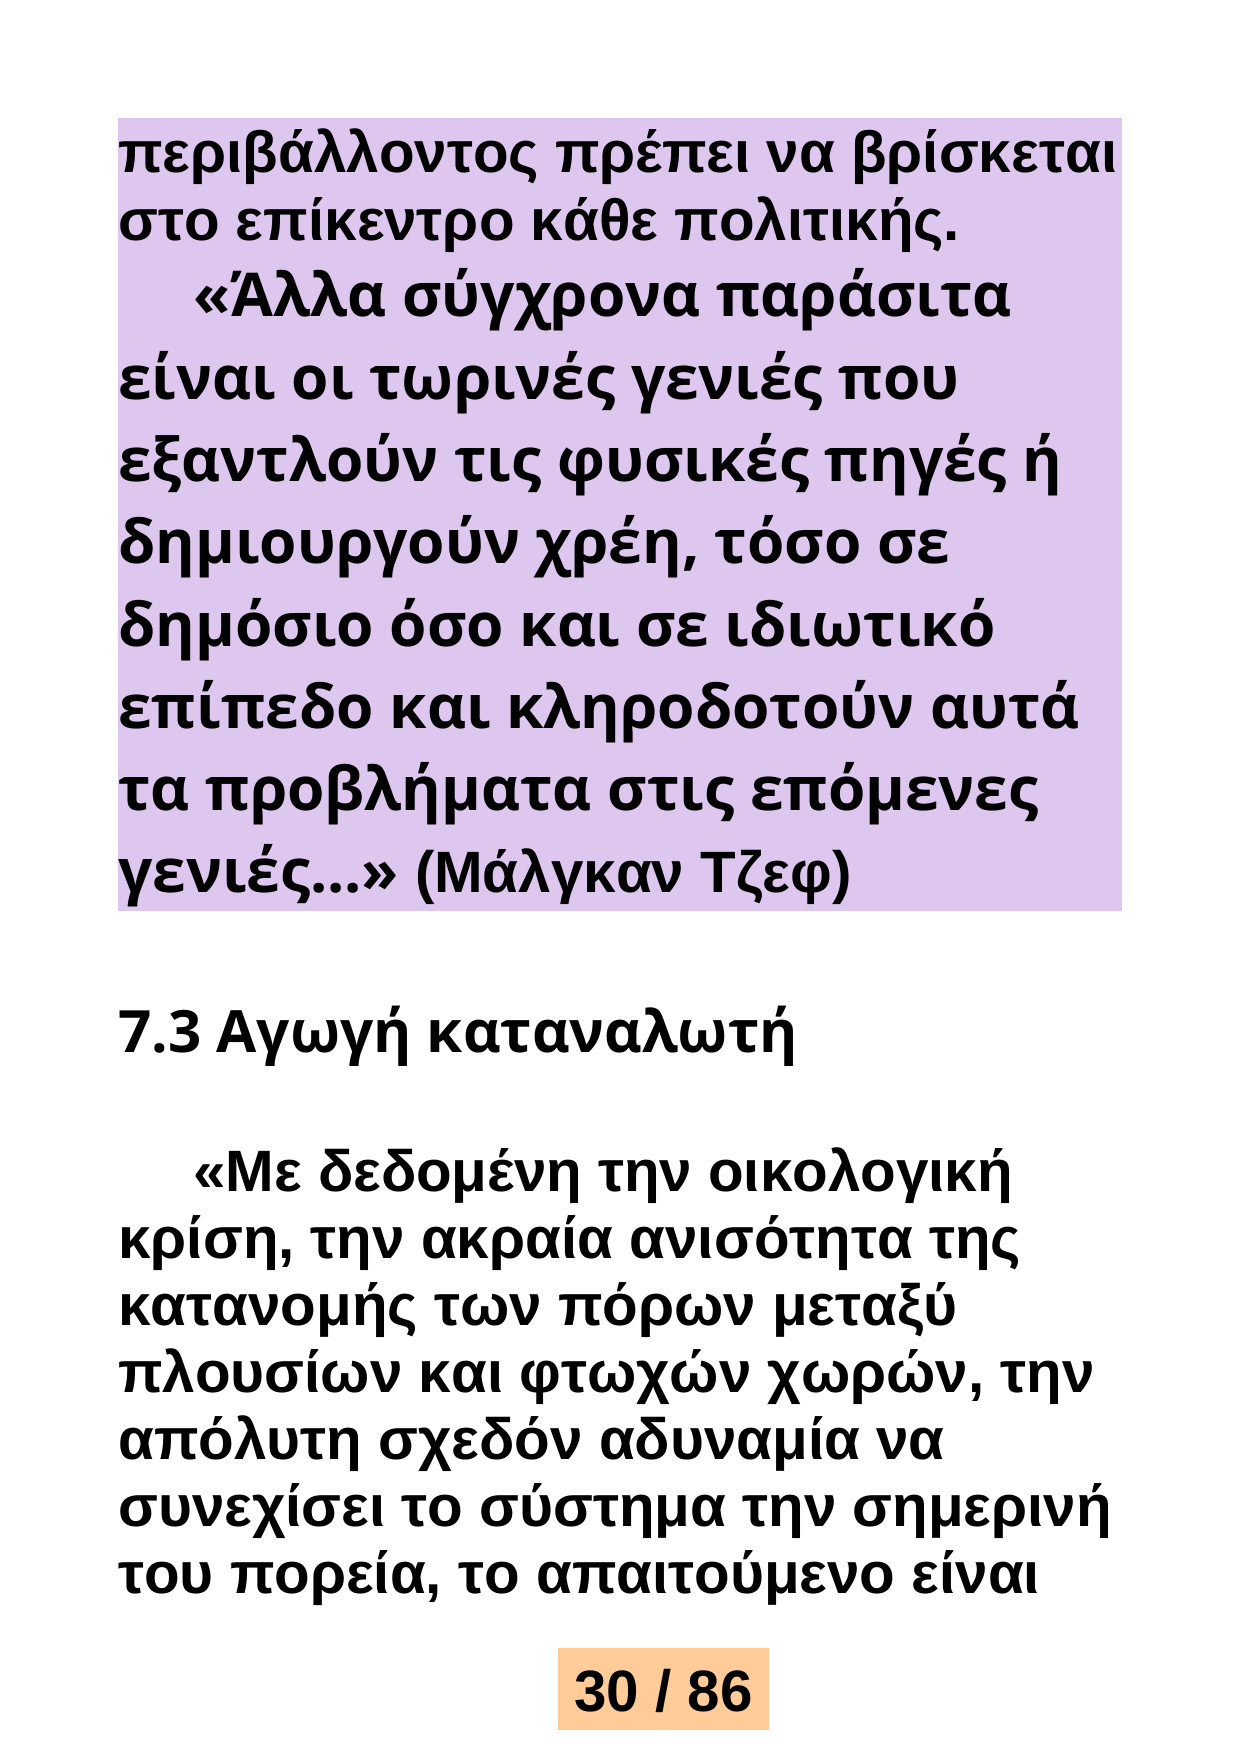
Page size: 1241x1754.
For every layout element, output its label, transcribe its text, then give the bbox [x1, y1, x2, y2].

text «Άλλα σύγχρονα παράσιτα είναι οι τωρινές γενιές που εξαντλούν τις φυσικές πηγές ή δημιουργούν χρέη, τόσο σε δημόσιο όσο και σε ιδιωτικό επίπεδο και κληροδοτούν αυτά τα προβλήματα στις επόμενες γενιές...» (Μάλγκαν Τζεφ) [118, 252, 1122, 911]
subtitle 7.3 Αγωγή καταναλωτή [118, 990, 1122, 1069]
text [118, 118, 1122, 252]
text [118, 1137, 1122, 1606]
